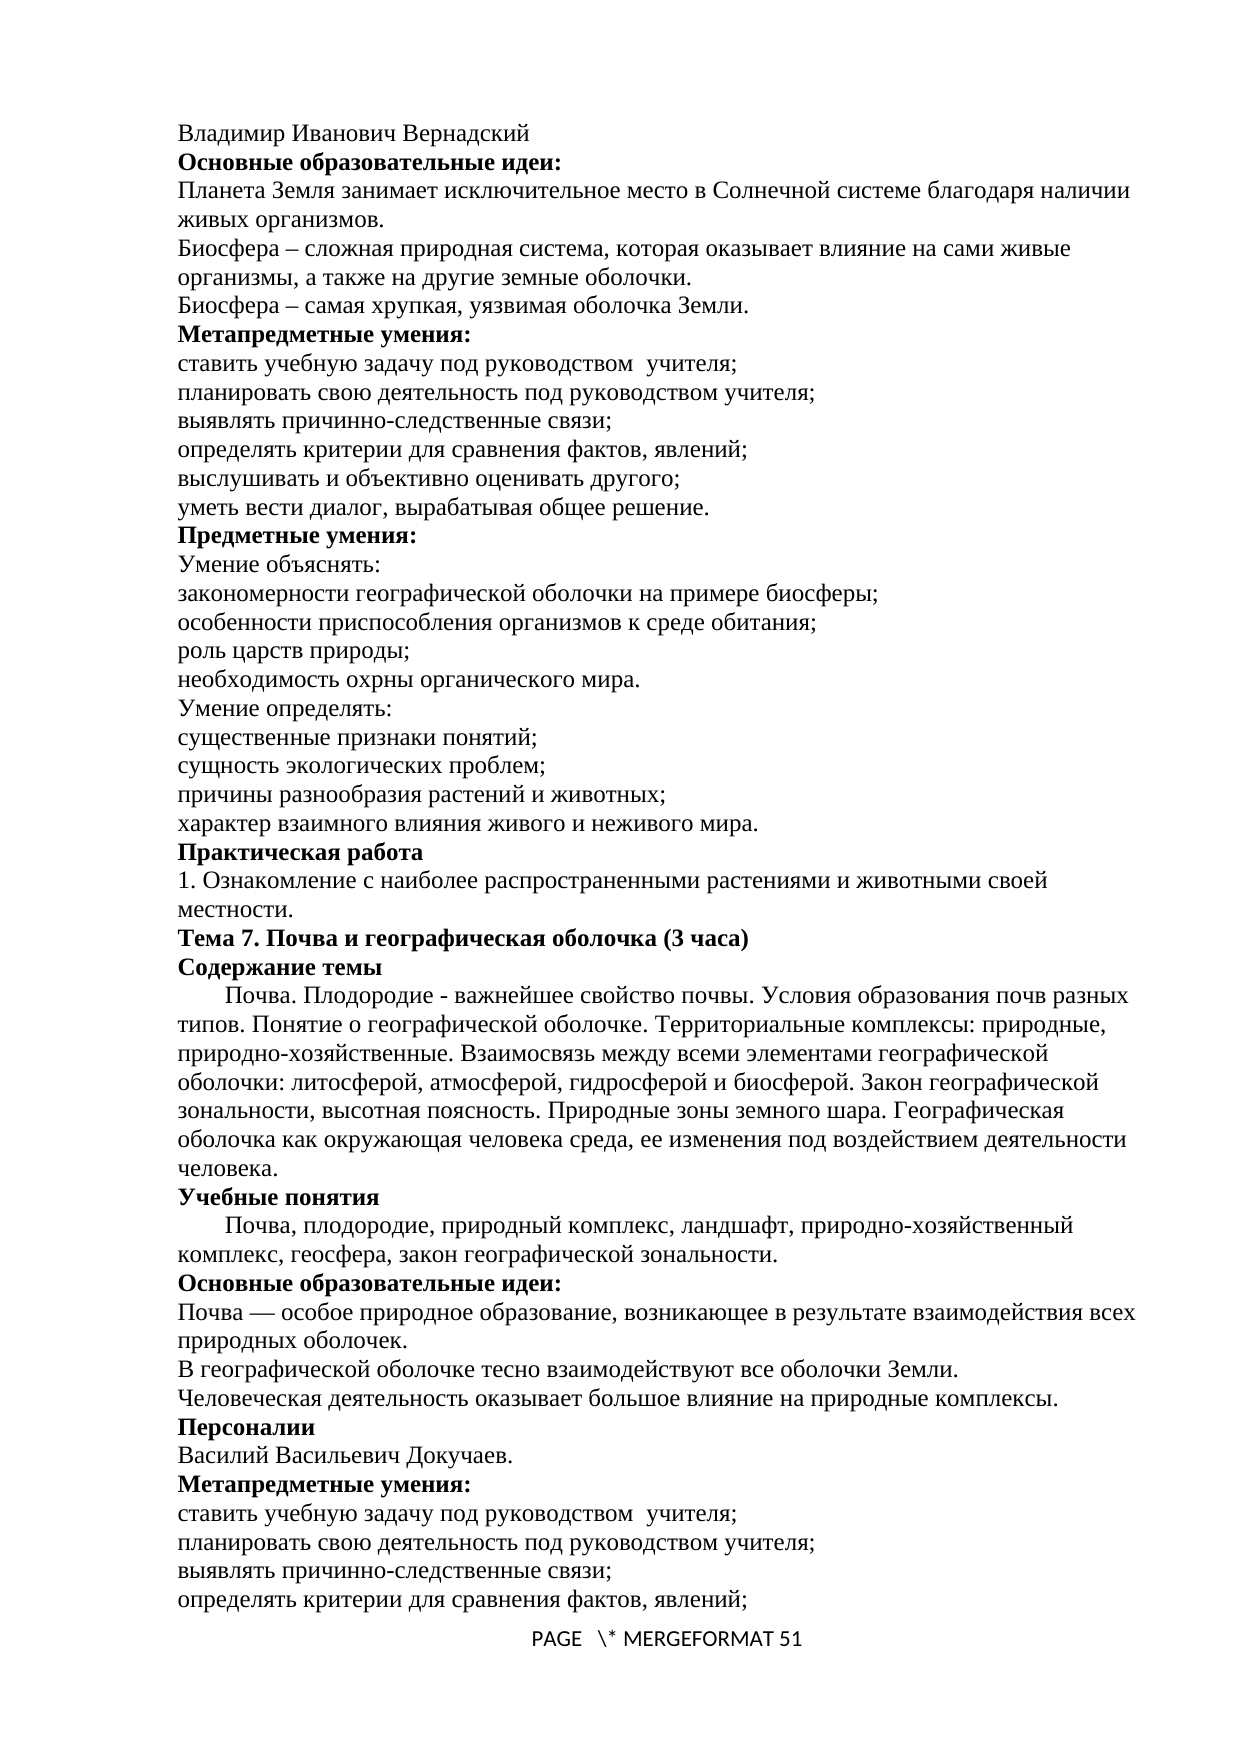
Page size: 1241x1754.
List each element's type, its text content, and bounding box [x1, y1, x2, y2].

text Почва — особое природное образование, возникающее в результате взаимодействия всех природных оболочек. [177, 1297, 1152, 1354]
text Человеческая деятельность оказывает большое влияние на природные комплексы. [177, 1383, 1152, 1412]
text Практическая работа [177, 837, 1152, 866]
text выявлять причинно-следственные связи; [177, 1556, 1152, 1584]
text Умение объяснять: [177, 549, 1152, 578]
text Почва. Плодородие - важнейшее свойство почвы. Условия образования почв разных типов. Понятие о географической оболочке. Территориальные комплексы: природные, природно-хозяйственные. Взаимосвязь между всеми элементами географической оболочки: литосферой, атмосферой, гидросферой и биосферой. Закон географической зональности, высотная поясность. Природные зоны земного шара. Географическая оболочка как окружающая человека среда, ее изменения под воздействием деятельности человека. [177, 981, 1154, 1182]
text закономерности географической оболочки на примере биосферы; [177, 578, 1152, 607]
text уметь вести диалог, вырабатывая общее решение. [177, 492, 1152, 521]
text Почва, плодородие, природный комплекс, ландшафт, природно-хозяйственный комплекс, геосфера, закон географической зональности. [177, 1211, 1152, 1268]
text планировать свою деятельность под руководством учителя; [177, 1527, 1152, 1556]
text выслушивать и объективно оценивать другого; [177, 463, 1152, 492]
text 1. Ознакомление с наиболее распространенными растениями и животными своей местности. [177, 866, 1152, 923]
text Персоналии [177, 1412, 1152, 1441]
text Владимир Иванович Вернадский [177, 118, 1152, 147]
text определять критерии для сравнения фактов, явлений; [177, 1584, 1152, 1613]
text Содержание темы [177, 952, 1154, 981]
text выявлять причинно-следственные связи; [177, 406, 1152, 434]
text характер взаимного влияния живого и неживого мира. [177, 808, 1152, 837]
text особенности приспособления организмов к среде обитания; [177, 607, 1152, 636]
text необходимость охрны органического мира. [177, 664, 1152, 693]
text Основные образовательные идеи: [177, 147, 1152, 176]
text Метапредметные умения: [177, 319, 1152, 348]
text Планета Земля занимает исключительное место в Солнечной системе благодаря наличии живых организмов. [177, 176, 1152, 233]
text В географической оболочке тесно взаимодействуют все оболочки Земли. [177, 1354, 1152, 1383]
text ставить учебную задачу под руководством учителя; [177, 348, 1152, 377]
text роль царств природы; [177, 636, 1152, 664]
text Биосфера – сложная природная система, которая оказывает влияние на сами живые организмы, а также на другие земные оболочки. [177, 233, 1152, 291]
text сущность экологических проблем; [177, 751, 1152, 779]
text Предметные умения: [177, 521, 1152, 549]
text определять критерии для сравнения фактов, явлений; [177, 434, 1152, 463]
text Метапредметные умения: [177, 1469, 1152, 1498]
text Учебные понятия [177, 1182, 1152, 1211]
text причины разнообразия растений и животных; [177, 779, 1152, 808]
text ставить учебную задачу под руководством учителя; [177, 1498, 1152, 1527]
text Василий Васильевич Докучаев. [177, 1441, 1152, 1469]
text Основные образовательные идеи: [177, 1268, 1152, 1297]
text Тема 7. Почва и географическая оболочка (3 часа) [177, 923, 1152, 952]
text планировать свою деятельность под руководством учителя; [177, 377, 1152, 406]
text существенные признаки понятий; [177, 722, 1152, 751]
text Умение определять: [177, 693, 1152, 722]
text Биосфера – самая хрупкая, уязвимая оболочка Земли. [177, 291, 1152, 319]
